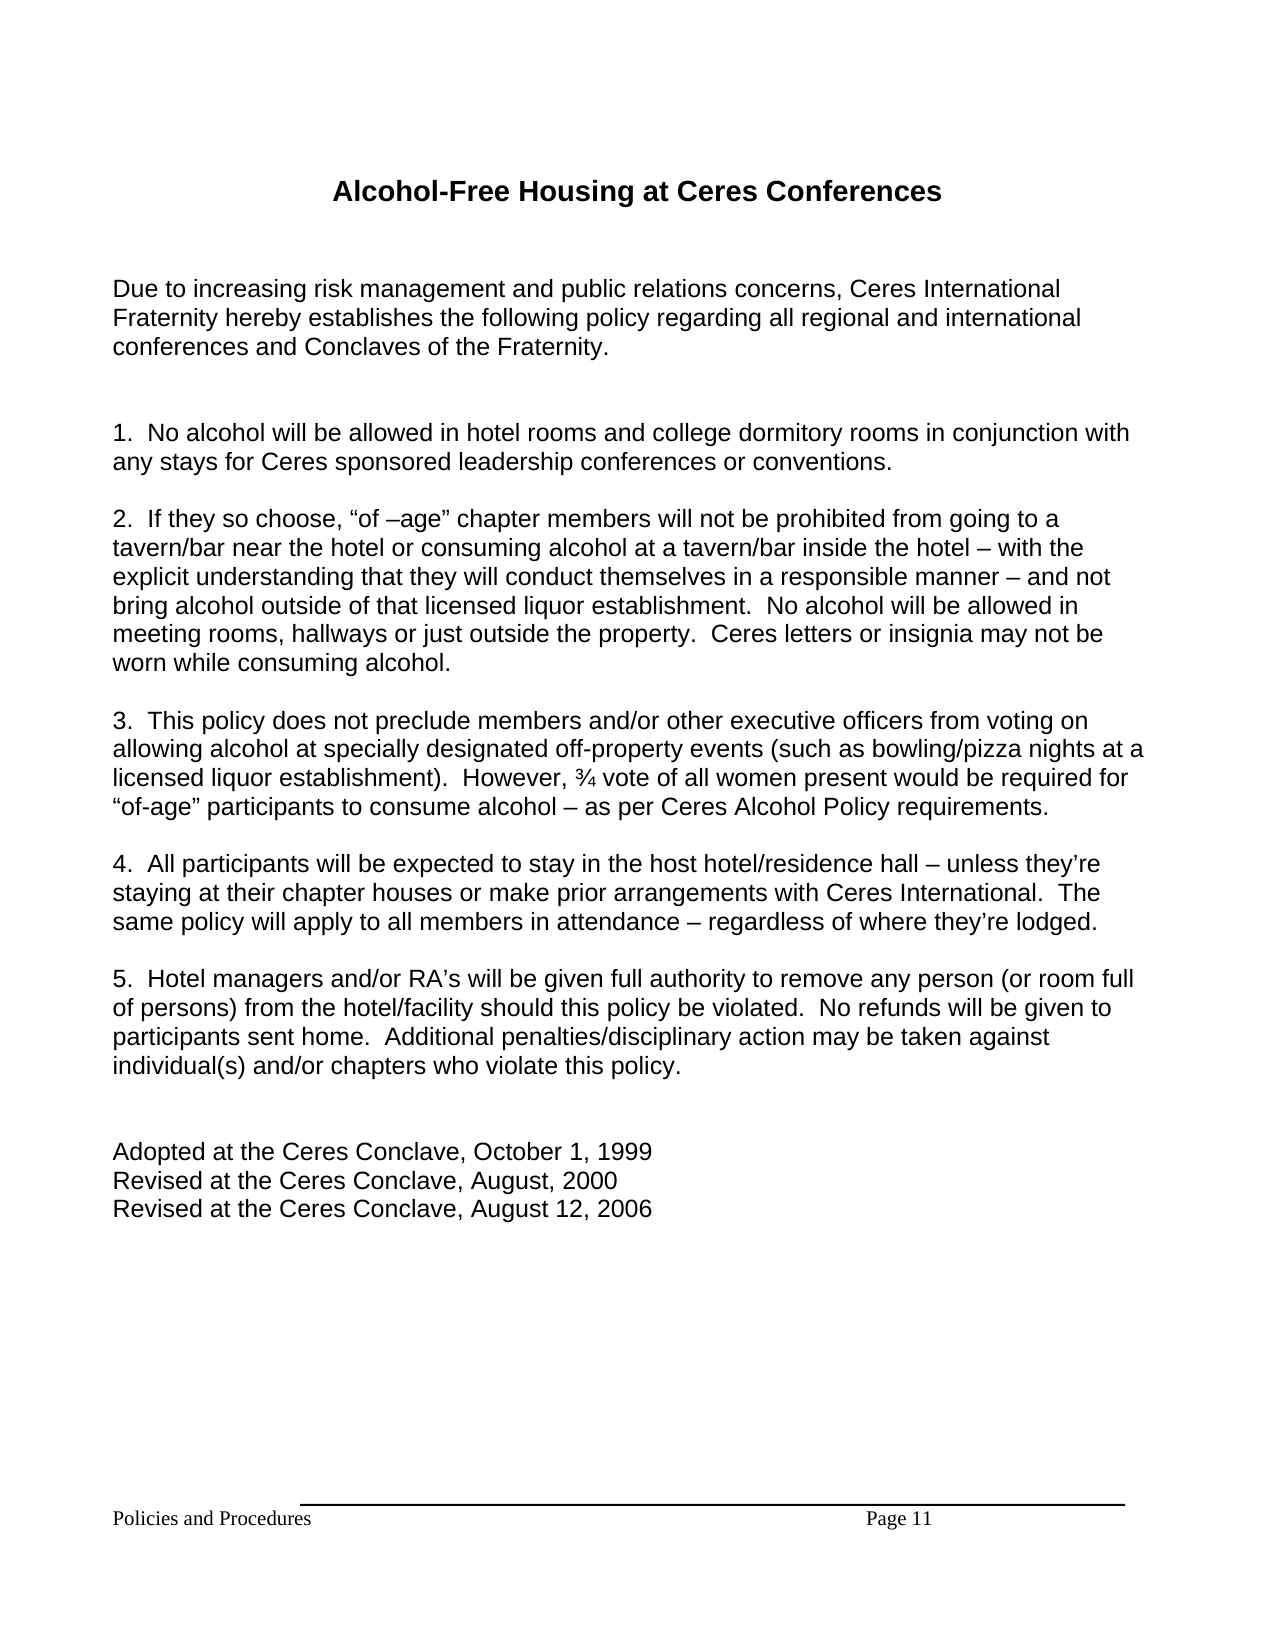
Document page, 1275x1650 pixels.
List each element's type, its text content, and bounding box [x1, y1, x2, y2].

text 1. No alcohol will be allowed in hotel rooms and college dormitory rooms in conjunction with any stays for Ceres sponsored leadership conferences or conventions. [112, 418, 1162, 476]
text Alcohol-Free Housing at Ceres Conferences [112, 174, 1162, 207]
text 3. This policy does not preclude members and/or other executive officers from voting on allowing alcohol at specially designated off-property events (such as bowling/pizza nights at a licensed liquor establishment). However, ¾ vote of all women present would be required for “of-age” participants to consume alcohol – as per Ceres Alcohol Policy requirements. [112, 706, 1162, 821]
text Due to increasing risk management and public relations concerns, Ceres International Fraternity hereby establishes the following policy regarding all regional and international conferences and Conclaves of the Fraternity. [112, 274, 1162, 361]
text Revised at the Ceres Conclave, August, 2000 [112, 1166, 1162, 1194]
text 4. All participants will be expected to stay in the host hotel/residence hall – unless they’re staying at their chapter houses or make prior arrangements with Ceres International. The same policy will apply to all members in attendance – regardless of where they’re lodged. [112, 849, 1162, 936]
text Revised at the Ceres Conclave, August 12, 2006 [112, 1194, 1162, 1223]
text 5. Hotel managers and/or RA’s will be given full authority to remove any person (or room full of persons) from the hotel/facility should this policy be violated. No refunds will be given to participants sent home. Additional penalties/disciplinary action may be taken against individual(s) and/or chapters who violate this policy. [112, 964, 1162, 1079]
text 2. If they so choose, “of –age” chapter members will not be prohibited from going to a tavern/bar near the hotel or consuming alcohol at a tavern/bar inside the hotel – with the explicit understanding that they will conduct themselves in a responsible manner – and not bring alcohol outside of that licensed liquor establishment. No alcohol will be allowed in meeting rooms, hallways or just outside the property. Ceres letters or insignia may not be worn while consuming alcohol. [112, 504, 1162, 677]
text Adopted at the Ceres Conclave, October 1, 1999 [112, 1137, 1162, 1166]
